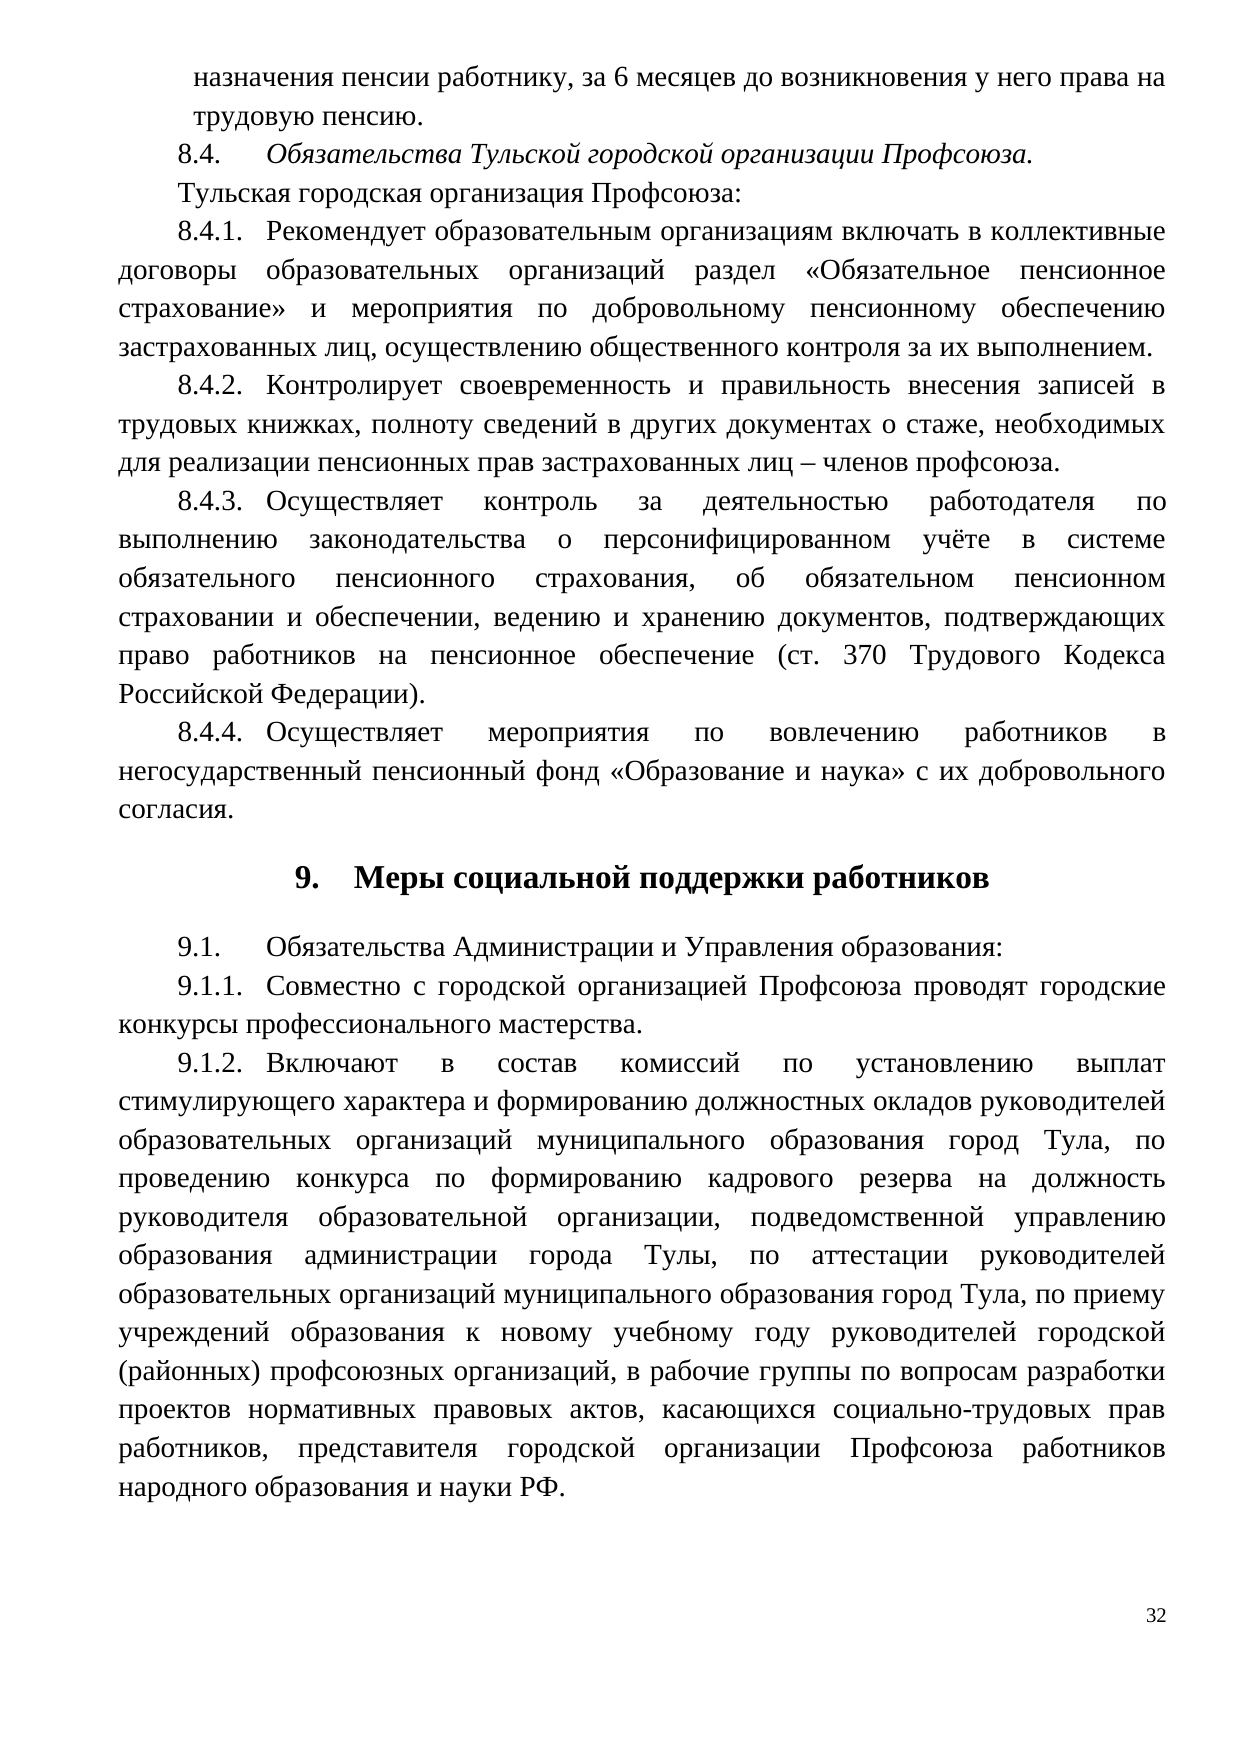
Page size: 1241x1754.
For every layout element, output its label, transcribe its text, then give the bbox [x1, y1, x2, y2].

text 8.4.2. Контролирует своевременность и правильность внесения записей в трудовых книжках, полноту сведений в других документах о стаже, необходимых для реализации пенсионных прав застрахованных лиц – членов профсоюза. [118, 367, 1167, 478]
text Тульская городская организация Профсоюза: [118, 175, 1167, 208]
text 9.1. Обязательства Администрации и Управления образования: [118, 929, 1167, 963]
text 9.1.1. Совместно с городской организацией Профсоюза проводят городские конкурсы профессионального мастерства. [118, 968, 1167, 1040]
text 8.4. Обязательства Тульской городской организации Профсоюза. [118, 136, 1167, 170]
text 8.4.4. Осуществляет мероприятия по вовлечению работников в негосударственный пенсионный фонд «Образование и наука» с их добровольного согласия. [118, 714, 1167, 825]
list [156, 59, 1167, 131]
text 8.4.1. Рекомендует образовательным организациям включать в коллективные договоры образовательных организаций раздел «Обязательное пенсионное страхование» и мероприятия по добровольному пенсионному обеспечению застрахованных лиц, осуществлению общественного контроля за их выполнением. [118, 213, 1167, 362]
text 9.1.2. Включают в состав комиссий по установлению выплат стимулирующего характера и формированию должностных окладов руководителей образовательных организаций муниципального образования город Тула, по проведению конкурса по формированию кадрового резерва на должность руководителя образовательной организации, подведомственной управлению образования администрации города Тулы, по аттестации руководителей образовательных организаций муниципального образования город Тула, по приему учреждений образования к новому учебному году руководителей городской (районных) профсоюзных организаций, в рабочие группы по вопросам разработки проектов нормативных правовых актов, касающихся социально-трудовых прав работников, представителя городской организации Профсоюза работников народного образования и науки РФ. [118, 1045, 1167, 1502]
list Меры социальной поддержки работников [118, 857, 1167, 896]
text 8.4.3. Осуществляет контроль за деятельностью работодателя по выполнению законодательства о персонифицированном учёте в системе обязательного пенсионного страхования, об обязательном пенсионном страховании и обеспечении, ведению и хранению документов, подтверждающих право работников на пенсионное обеспечение (ст. 370 Трудового Кодекса Российской Федерации). [118, 483, 1167, 709]
